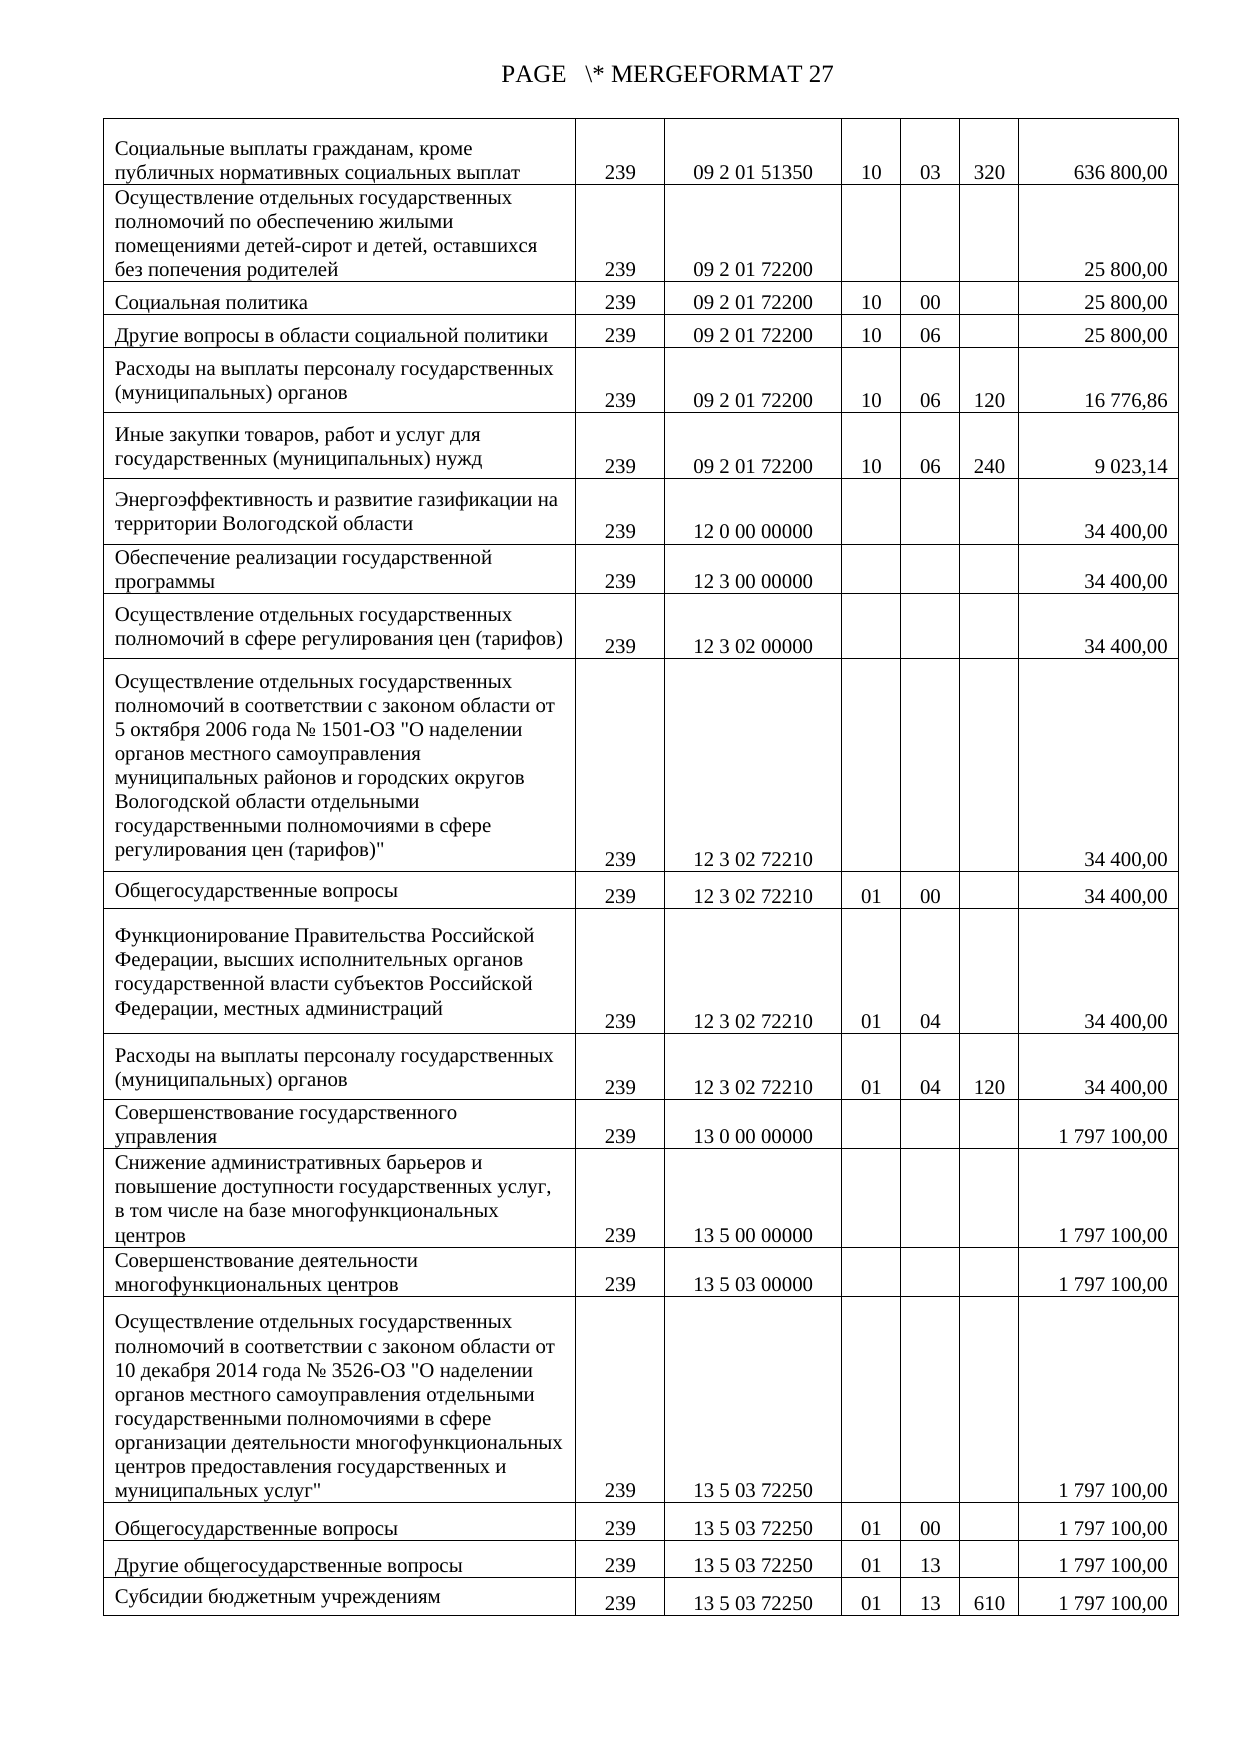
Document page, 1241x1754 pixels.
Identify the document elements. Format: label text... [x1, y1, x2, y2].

table_cell Энергоэффективность и развитие газификации на территории Вологодской области [104, 479, 575, 543]
table_cell 239 [576, 479, 664, 543]
table_cell 239 [576, 659, 664, 871]
table_cell 01 [842, 1503, 900, 1539]
table_cell 04 [901, 1034, 959, 1099]
table_cell 09 2 01 72200 [665, 282, 841, 314]
table_cell [842, 1248, 900, 1296]
table_cell 1 797 100,00 [1019, 1503, 1178, 1539]
table_cell 00 [901, 282, 959, 314]
table_cell 10 [842, 413, 900, 478]
table_cell 239 [576, 413, 664, 478]
table_cell 25 800,00 [1019, 315, 1178, 347]
table_cell 1 797 100,00 [1019, 1297, 1178, 1502]
table_cell [960, 185, 1018, 281]
table_cell 239 [576, 348, 664, 412]
table_cell [842, 1149, 900, 1247]
table_cell 00 [901, 872, 959, 908]
table_cell Расходы на выплаты персоналу государственных (муниципальных) органов [104, 1034, 575, 1099]
table_cell 239 [576, 1100, 664, 1148]
table_cell 239 [576, 909, 664, 1033]
table_cell 10 [842, 119, 900, 184]
table_cell [842, 185, 900, 281]
table_cell [901, 594, 959, 658]
table_cell 239 [576, 594, 664, 658]
table_cell 636 800,00 [1019, 119, 1178, 184]
table_cell 239 [576, 315, 664, 347]
table_cell 240 [960, 413, 1018, 478]
table_cell [842, 659, 900, 871]
table_cell 06 [901, 348, 959, 412]
table_cell 13 5 03 72250 [665, 1578, 841, 1614]
table_cell 34 400,00 [1019, 545, 1178, 593]
table_cell 09 2 01 72200 [665, 315, 841, 347]
table_cell [842, 479, 900, 543]
table_cell [901, 185, 959, 281]
table_cell 09 2 01 72200 [665, 413, 841, 478]
table_cell [960, 659, 1018, 871]
table_cell Социальные выплаты гражданам, кроме публичных нормативных социальных выплат [104, 119, 575, 184]
table_cell 239 [576, 185, 664, 281]
table_cell 13 5 00 00000 [665, 1149, 841, 1247]
table_cell 13 0 00 00000 [665, 1100, 841, 1148]
table_cell 13 5 03 72250 [665, 1541, 841, 1577]
table_cell 12 3 02 72210 [665, 872, 841, 908]
table_cell [960, 872, 1018, 908]
table_cell Иные закупки товаров, работ и услуг для государственных (муниципальных) нужд [104, 413, 575, 478]
table_cell [842, 545, 900, 593]
table_cell 13 [901, 1578, 959, 1614]
table_cell [960, 594, 1018, 658]
table_cell 239 [576, 119, 664, 184]
table_cell [901, 1248, 959, 1296]
table_cell 239 [576, 1248, 664, 1296]
table_cell 25 800,00 [1019, 185, 1178, 281]
table_cell [960, 315, 1018, 347]
table_cell 01 [842, 1034, 900, 1099]
table_cell 12 0 00 00000 [665, 479, 841, 543]
table_cell [842, 594, 900, 658]
table_cell Другие вопросы в области социальной политики [104, 315, 575, 347]
table_cell 239 [576, 1297, 664, 1502]
table_cell 1 797 100,00 [1019, 1100, 1178, 1148]
table_cell [960, 545, 1018, 593]
table_cell 01 [842, 909, 900, 1033]
table_cell Субсидии бюджетным учреждениям [104, 1578, 575, 1614]
table_cell 239 [576, 1034, 664, 1099]
table_cell [960, 1297, 1018, 1502]
table_cell 610 [960, 1578, 1018, 1614]
table_cell 13 5 03 72250 [665, 1503, 841, 1539]
table_cell 10 [842, 282, 900, 314]
table_cell 01 [842, 1541, 900, 1577]
table_cell Другие общегосударственные вопросы [104, 1541, 575, 1577]
table_cell 12 3 02 72210 [665, 1034, 841, 1099]
table_cell 1 797 100,00 [1019, 1248, 1178, 1296]
table_cell [960, 1149, 1018, 1247]
table_cell 1 797 100,00 [1019, 1149, 1178, 1247]
table_cell Осуществление отдельных государственных полномочий в соответствии с законом области от 5 октября 2006 года № 1501-ОЗ "О наделении органов местного самоуправления муниципальных районов и городских округов Вологодской области отдельными государственными полномочиями в сфере регулирования цен (тарифов)" [104, 659, 575, 871]
table_cell [960, 282, 1018, 314]
table_cell Осуществление отдельных государственных полномочий в соответствии с законом области от 10 декабря 2014 года № 3526-ОЗ "О наделении органов местного самоуправления отдельными государственными полномочиями в сфере организации деятельности многофункциональных центров предоставления государственных и муниципальных услуг" [104, 1297, 575, 1502]
table_cell 320 [960, 119, 1018, 184]
table_cell 01 [842, 872, 900, 908]
table_cell 239 [576, 282, 664, 314]
table_cell 03 [901, 119, 959, 184]
table_cell 13 5 03 72250 [665, 1297, 841, 1502]
table_cell [901, 659, 959, 871]
table_cell 239 [576, 1578, 664, 1614]
table_cell Осуществление отдельных государственных полномочий по обеспечению жилыми помещениями детей-сирот и детей, оставшихся без попечения родителей [104, 185, 575, 281]
table_cell [960, 479, 1018, 543]
table_cell 34 400,00 [1019, 594, 1178, 658]
table_cell 06 [901, 315, 959, 347]
table_cell Совершенствование государственного управления [104, 1100, 575, 1148]
table_cell Осуществление отдельных государственных полномочий в сфере регулирования цен (тарифов) [104, 594, 575, 658]
table_cell [901, 1149, 959, 1247]
table_cell Функционирование Правительства Российской Федерации, высших исполнительных органов государственной власти субъектов Российской Федерации, местных администраций [104, 909, 575, 1033]
table_cell 34 400,00 [1019, 479, 1178, 543]
table_cell 09 2 01 72200 [665, 348, 841, 412]
table_cell 10 [842, 315, 900, 347]
table_cell 12 3 00 00000 [665, 545, 841, 593]
table_cell 34 400,00 [1019, 909, 1178, 1033]
table_cell [842, 1100, 900, 1148]
table_cell 09 2 01 51350 [665, 119, 841, 184]
table_cell [960, 1541, 1018, 1577]
table_cell Обеспечение реализации государственной программы [104, 545, 575, 593]
table_cell 25 800,00 [1019, 282, 1178, 314]
table_cell 04 [901, 909, 959, 1033]
table_cell [842, 1297, 900, 1502]
table_cell 13 [901, 1541, 959, 1577]
table_cell Расходы на выплаты персоналу государственных (муниципальных) органов [104, 348, 575, 412]
table_cell 120 [960, 348, 1018, 412]
table_cell 239 [576, 872, 664, 908]
table_cell 9 023,14 [1019, 413, 1178, 478]
table_cell 239 [576, 1503, 664, 1539]
table_cell 239 [576, 1541, 664, 1577]
table_cell 12 3 02 72210 [665, 909, 841, 1033]
table_cell 34 400,00 [1019, 872, 1178, 908]
table_cell [960, 1248, 1018, 1296]
table_cell [960, 1100, 1018, 1148]
table_cell [901, 479, 959, 543]
table_cell Общегосударственные вопросы [104, 872, 575, 908]
table_cell [901, 1100, 959, 1148]
table_cell 34 400,00 [1019, 1034, 1178, 1099]
table_cell 13 5 03 00000 [665, 1248, 841, 1296]
table_cell Социальная политика [104, 282, 575, 314]
table_cell [960, 909, 1018, 1033]
table_cell Снижение административных барьеров и повышение доступности государственных услуг, в том числе на базе многофункциональных центров [104, 1149, 575, 1247]
table_cell 239 [576, 1149, 664, 1247]
table_cell 34 400,00 [1019, 659, 1178, 871]
table_cell 06 [901, 413, 959, 478]
table_cell 1 797 100,00 [1019, 1578, 1178, 1614]
table_cell 16 776,86 [1019, 348, 1178, 412]
table_cell 10 [842, 348, 900, 412]
table_cell 01 [842, 1578, 900, 1614]
table_cell Общегосударственные вопросы [104, 1503, 575, 1539]
table_cell [960, 1503, 1018, 1539]
table_cell [901, 545, 959, 593]
table_cell 239 [576, 545, 664, 593]
table_cell 1 797 100,00 [1019, 1541, 1178, 1577]
table_cell [901, 1297, 959, 1502]
table_cell 12 3 02 72210 [665, 659, 841, 871]
table_cell 00 [901, 1503, 959, 1539]
table_cell Совершенствование деятельности многофункциональных центров [104, 1248, 575, 1296]
table_cell 09 2 01 72200 [665, 185, 841, 281]
table_cell 120 [960, 1034, 1018, 1099]
table_cell 12 3 02 00000 [665, 594, 841, 658]
